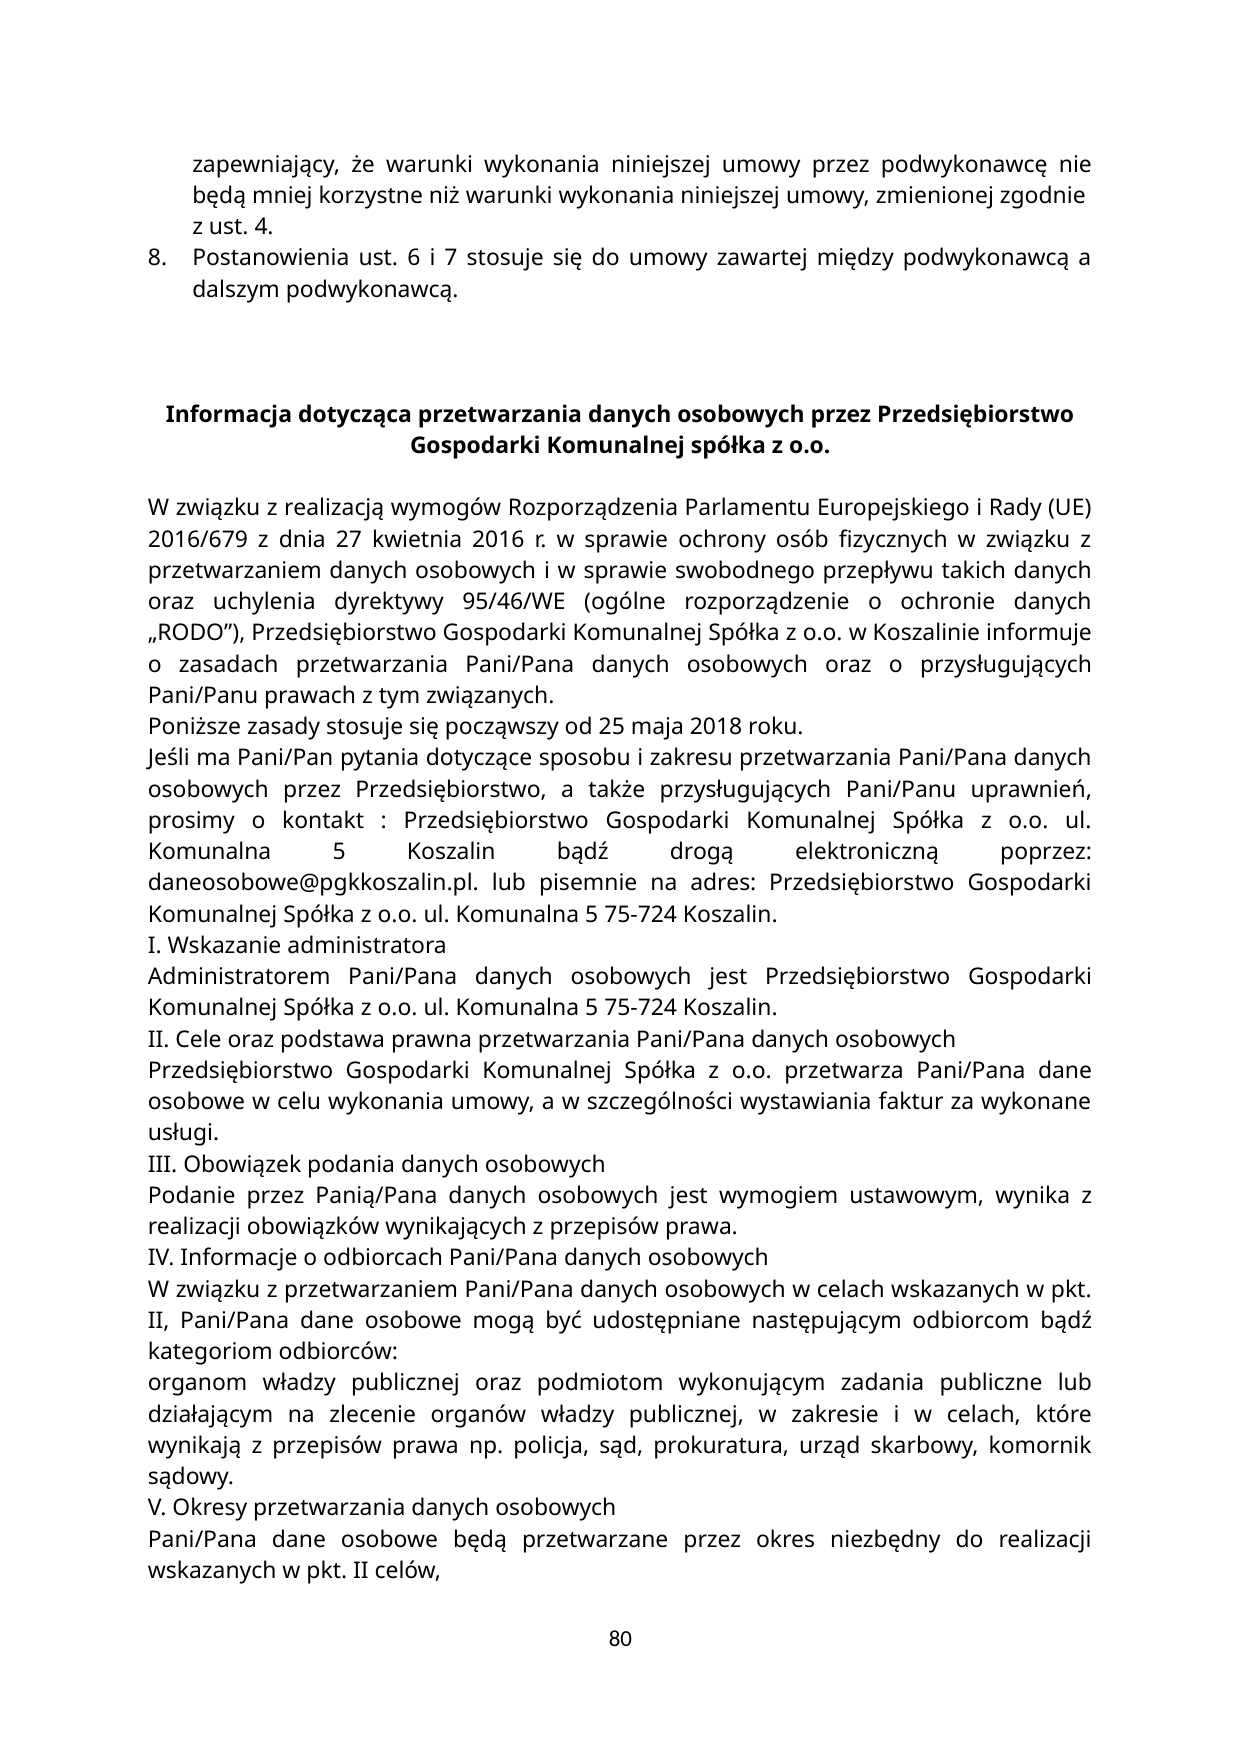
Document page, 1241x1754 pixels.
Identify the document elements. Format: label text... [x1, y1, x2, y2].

text Jeśli ma Pani/Pan pytania dotyczące sposobu i zakresu przetwarzania Pani/Pana danych osobowych przez Przedsiębiorstwo, a także przysługujących Pani/Panu uprawnień, prosimy o kontakt : Przedsiębiorstwo Gospodarki Komunalnej Spółka z o.o. ul. Komunalna 5 Koszalin bądź drogą elektroniczną poprzez: daneosobowe@pgkkoszalin.pl. lub pisemnie na adres: Przedsiębiorstwo Gospodarki Komunalnej Spółka z o.o. ul. Komunalna 5 75-724 Koszalin. [148, 741, 1093, 929]
text Przedsiębiorstwo Gospodarki Komunalnej Spółka z o.o. przetwarza Pani/Pana dane osobowe w celu wykonania umowy, a w szczególności wystawiania faktur za wykonane usługi. [148, 1054, 1093, 1148]
text I. Wskazanie administratora [148, 929, 1093, 960]
text Pani/Pana dane osobowe będą przetwarzane przez okres niezbędny do realizacji wskazanych w pkt. II celów, [148, 1523, 1093, 1585]
text Podanie przez Panią/Pana danych osobowych jest wymogiem ustawowym, wynika z realizacji obowiązków wynikających z przepisów prawa. [148, 1179, 1093, 1241]
text Poniższe zasady stosuje się począwszy od 25 maja 2018 roku. [148, 710, 1093, 741]
text IV. Informacje o odbiorcach Pani/Pana danych osobowych [148, 1241, 1093, 1273]
text III. Obowiązek podania danych osobowych [148, 1148, 1093, 1179]
text organom władzy publicznej oraz podmiotom wykonującym zadania publiczne lub działającym na zlecenie organów władzy publicznej, w zakresie i w celach, które wynikają z przepisów prawa np. policja, sąd, prokuratura, urząd skarbowy, komornik sądowy. [148, 1366, 1093, 1491]
text W związku z przetwarzaniem Pani/Pana danych osobowych w celach wskazanych w pkt. II, Pani/Pana dane osobowe mogą być udostępniane następującym odbiorcom bądź kategoriom odbiorców: [148, 1273, 1093, 1366]
text II. Cele oraz podstawa prawna przetwarzania Pani/Pana danych osobowych [148, 1023, 1093, 1054]
text W związku z realizacją wymogów Rozporządzenia Parlamentu Europejskiego i Rady (UE) 2016/679 z dnia 27 kwietnia 2016 r. w sprawie ochrony osób fizycznych w związku z przetwarzaniem danych osobowych i w sprawie swobodnego przepływu takich danych oraz uchylenia dyrektywy 95/46/WE (ogólne rozporządzenie o ochronie danych „RODO”), Przedsiębiorstwo Gospodarki Komunalnej Spółka z o.o. w Koszalinie informuje o zasadach przetwarzania Pani/Pana danych osobowych oraz o przysługujących Pani/Panu prawach z tym związanych. [148, 491, 1093, 710]
text Informacja dotycząca przetwarzania danych osobowych przez Przedsiębiorstwo Gospodarki Komunalnej spółka z o.o. [148, 398, 1093, 460]
text V. Okresy przetwarzania danych osobowych [148, 1491, 1093, 1523]
text Administratorem Pani/Pana danych osobowych jest Przedsiębiorstwo Gospodarki Komunalnej Spółka z o.o. ul. Komunalna 5 75-724 Koszalin. [148, 960, 1093, 1023]
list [148, 148, 1093, 241]
list Postanowienia ust. 6 i 7 stosuje się do umowy zawartej między podwykonawcą a dalszym podwykonawcą. [148, 241, 1093, 304]
